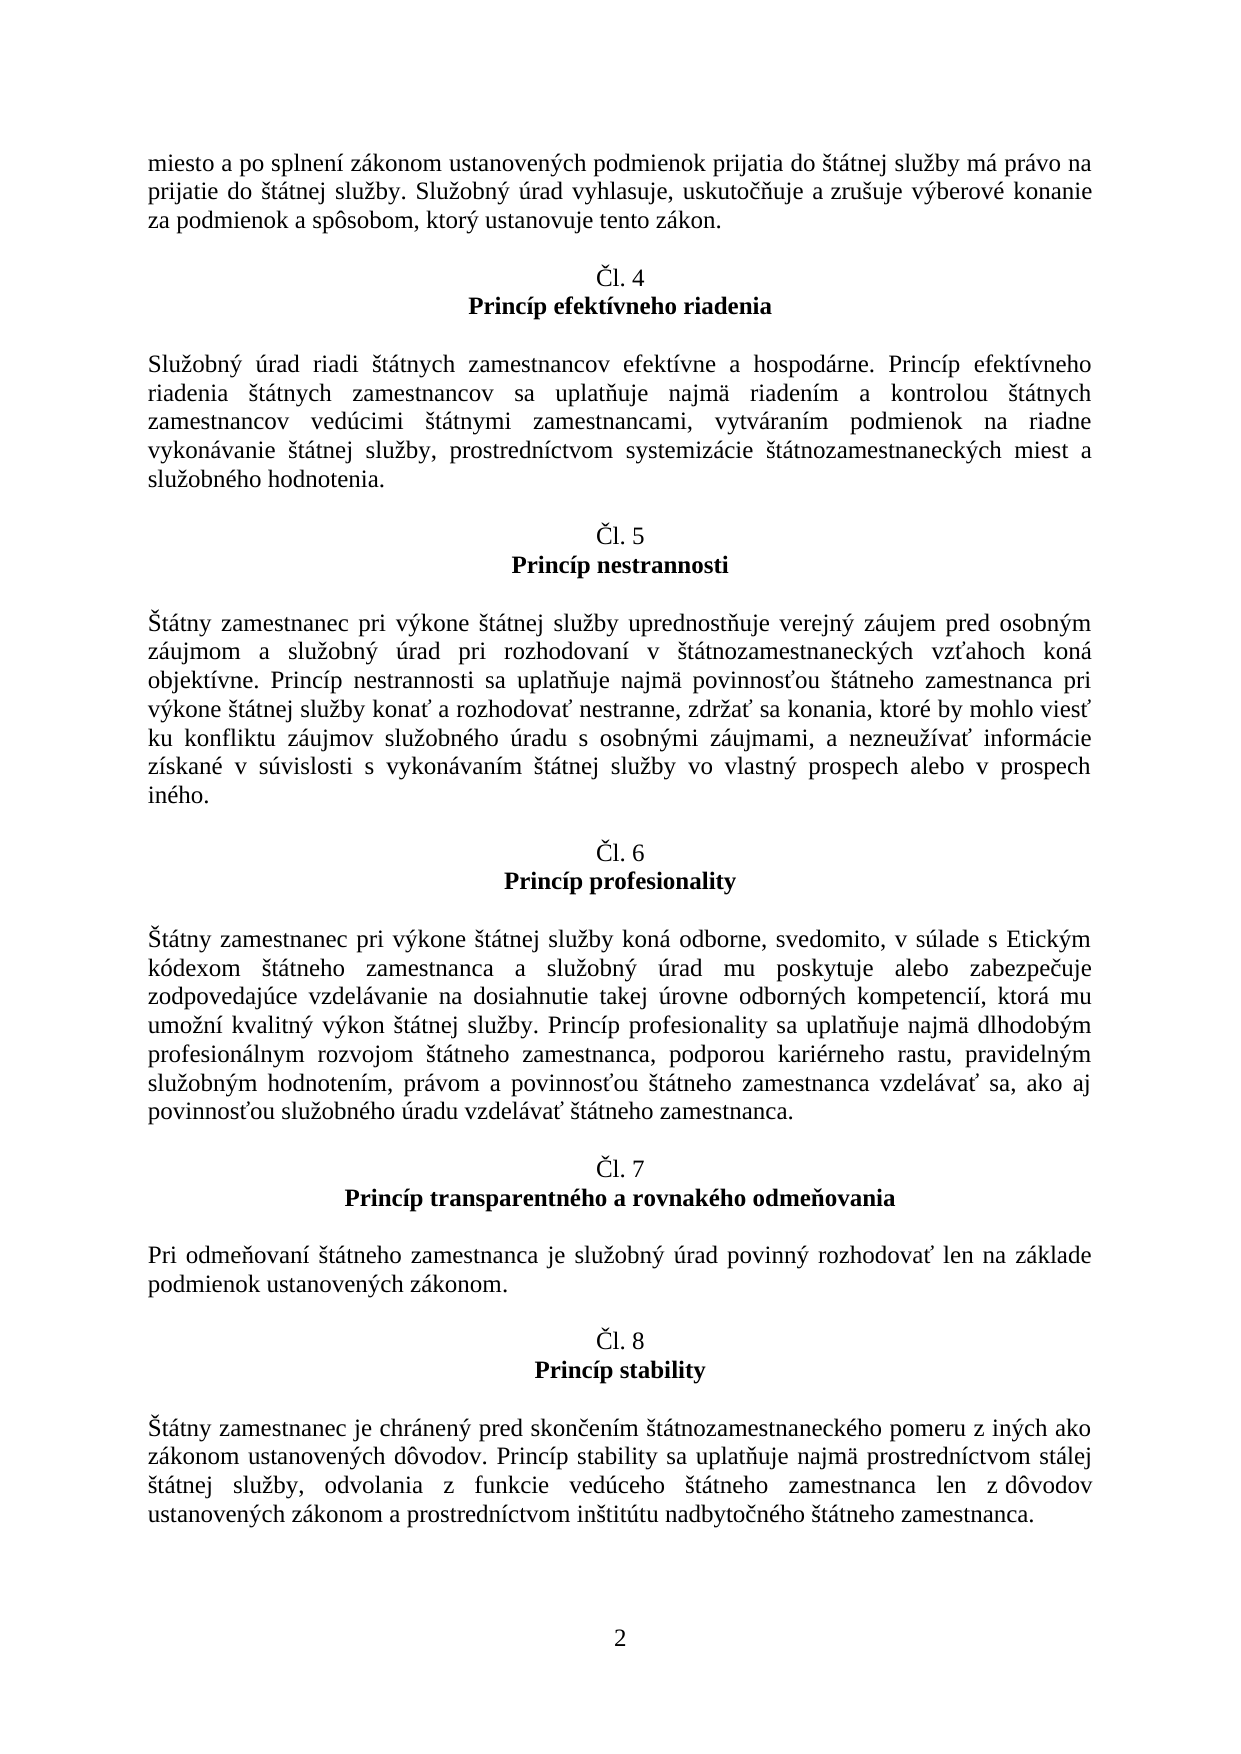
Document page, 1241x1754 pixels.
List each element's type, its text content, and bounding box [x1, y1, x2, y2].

list Služobný úrad riadi štátnych zamestnancov efektívne a hospodárne. Princíp efektívneho riadenia štátnych zamestnancov sa uplatňuje najmä riadením a kontrolou štátnych zamestnancov vedúcimi štátnymi zamestnancami, vytváraním podmienok na riadne vykonávanie štátnej služby, prostredníctvom systemizácie štátnozamestnaneckých miest a služobného hodnotenia. [148, 349, 1092, 493]
list Čl. 6 [148, 838, 1092, 866]
list Čl. 4 [148, 263, 1092, 291]
list Štátny zamestnanec je chránený pred skončením štátnozamestnaneckého pomeru z iných ako zákonom ustanovených dôvodov. Princíp stability sa uplatňuje najmä prostredníctvom stálej štátnej služby, odvolania z funkcie vedúceho štátneho zamestnanca len z dôvodov ustanovených zákonom a prostredníctvom inštitútu nadbytočného štátneho zamestnanca. [148, 1413, 1092, 1528]
list Čl. 8 [148, 1326, 1092, 1355]
text Štátny zamestnanec pri výkone štátnej služby koná odborne, svedomito, v súlade s Etickým kódexom štátneho zamestnanca a služobný úrad mu poskytuje alebo zabezpečuje zodpovedajúce vzdelávanie na dosiahnutie takej úrovne odborných kompetencií, ktorá mu umožní kvalitný výkon štátnej služby. Princíp profesionality sa uplatňuje najmä dlhodobým profesionálnym rozvojom štátneho zamestnanca, podporou kariérneho rastu, pravidelným služobným hodnotením, právom a povinnosťou štátneho zamestnanca vzdelávať sa, ako aj povinnosťou služobného úradu vzdelávať štátneho zamestnanca. [148, 924, 1092, 1125]
list Štátny zamestnanec pri výkone štátnej služby uprednostňuje verejný záujem pred osobným záujmom a služobný úrad pri rozhodovaní v štátnozamestnaneckých vzťahoch koná objektívne. Princíp nestrannosti sa uplatňuje najmä povinnosťou štátneho zamestnanca pri výkone štátnej služby konať a rozhodovať nestranne, zdržať sa konania, ktoré by mohlo viesť ku konfliktu záujmov služobného úradu s osobnými záujmami, a nezneužívať informácie získané v súvislosti s vykonávaním štátnej služby vo vlastný prospech alebo v prospech iného. [148, 608, 1092, 809]
list Princíp transparentného a rovnakého odmeňovania [148, 1183, 1092, 1211]
list Čl. 7 [148, 1154, 1092, 1183]
list Princíp nestrannosti [148, 550, 1092, 579]
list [148, 148, 1092, 234]
list Čl. 5 [148, 521, 1092, 550]
list Princíp profesionality [148, 866, 1092, 895]
list Princíp efektívneho riadenia [148, 291, 1092, 320]
list Pri odmeňovaní štátneho zamestnanca je služobný úrad povinný rozhodovať len na základe podmienok ustanovených zákonom. [148, 1240, 1092, 1298]
list Princíp stability [148, 1355, 1092, 1384]
